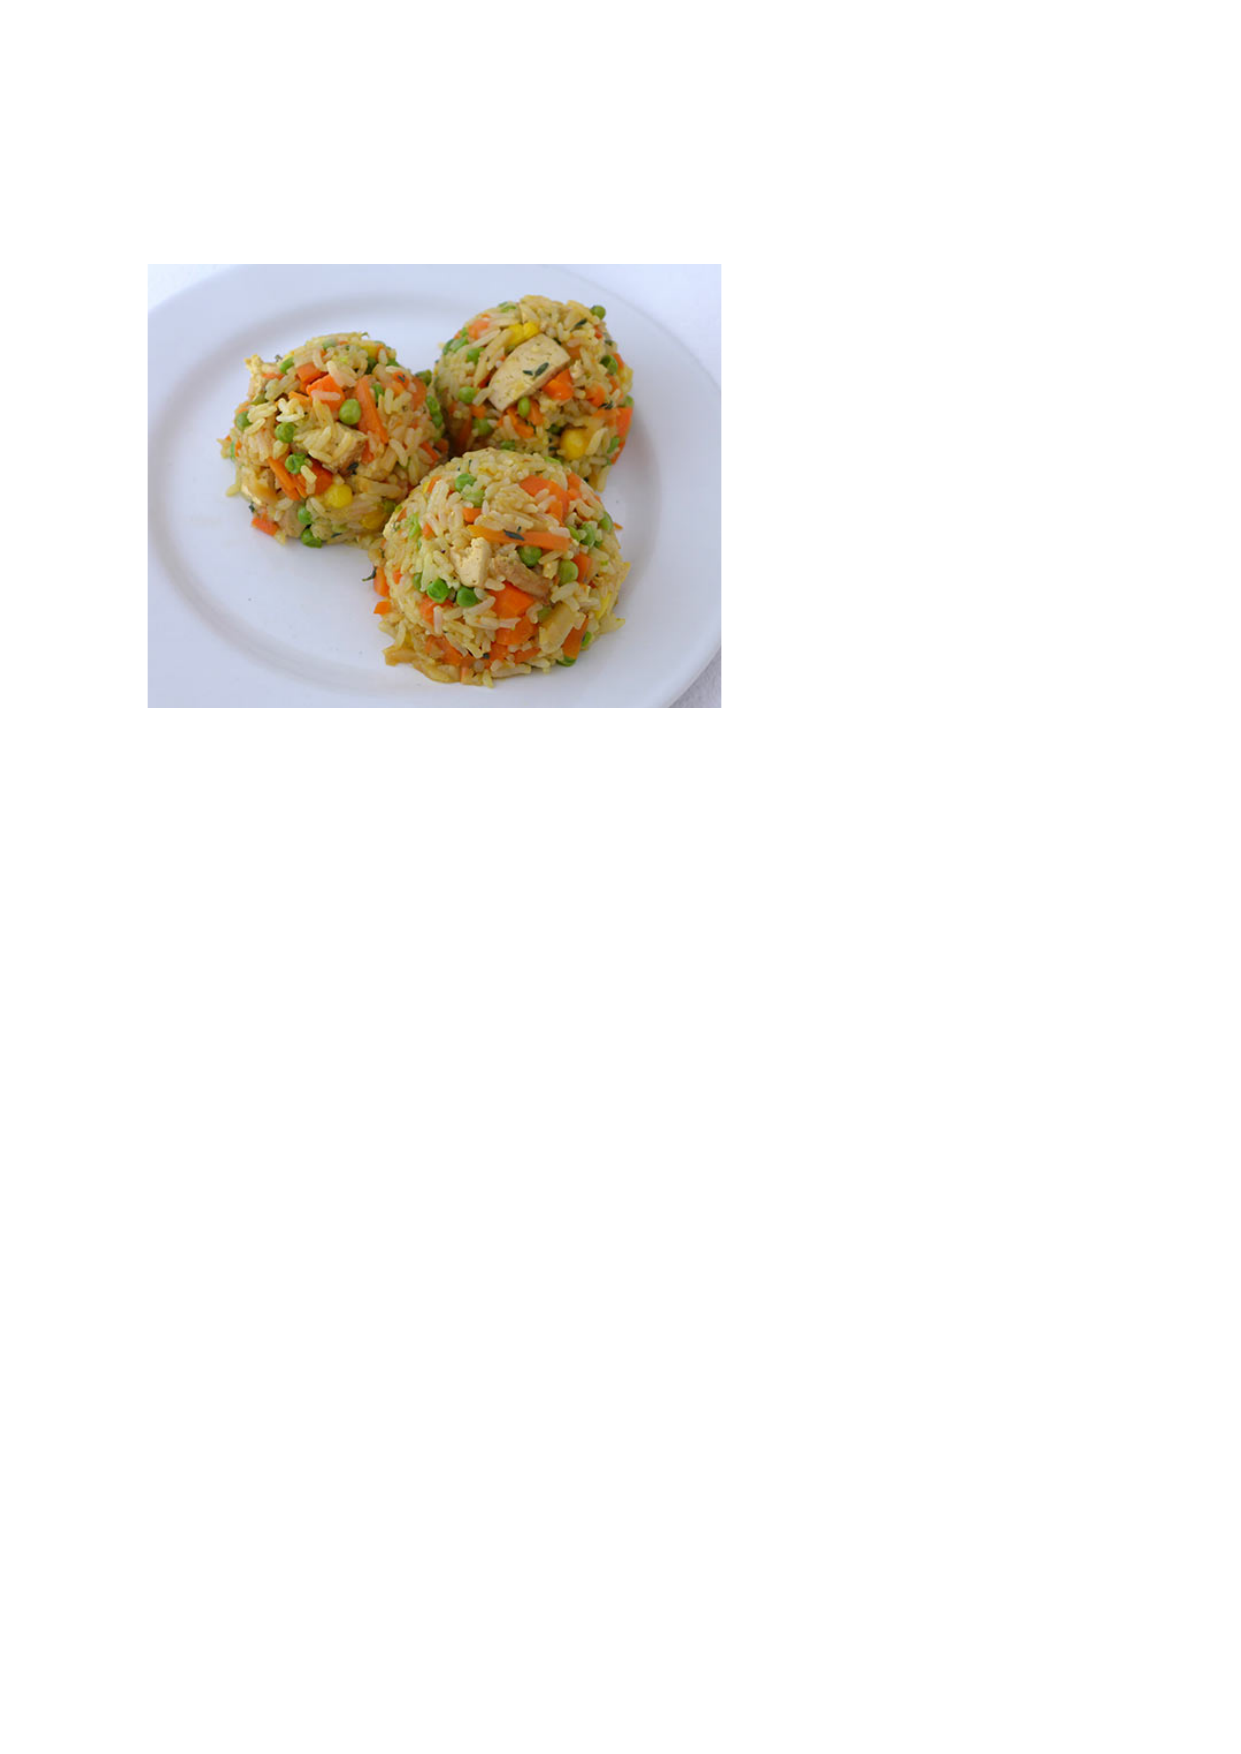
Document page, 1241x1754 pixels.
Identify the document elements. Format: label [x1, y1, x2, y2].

picture [147, 264, 722, 708]
